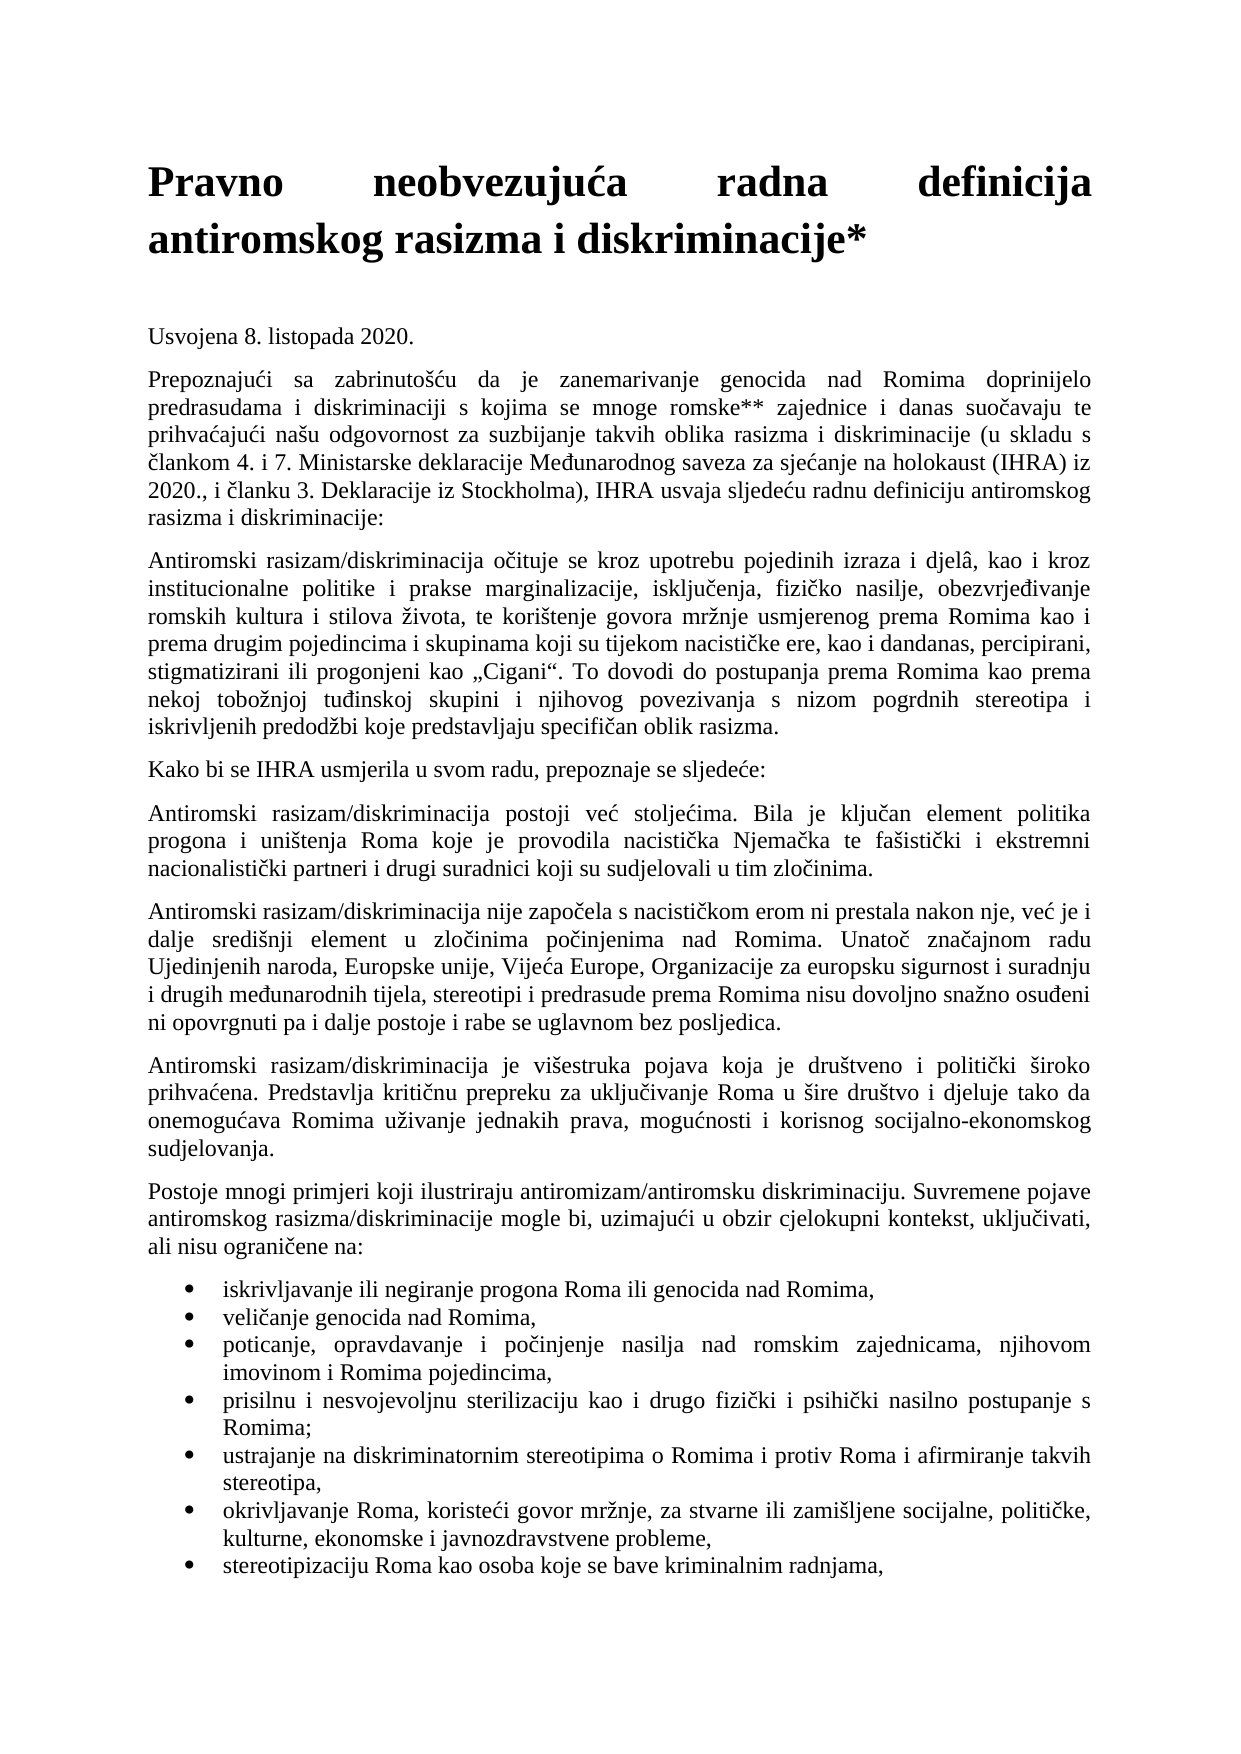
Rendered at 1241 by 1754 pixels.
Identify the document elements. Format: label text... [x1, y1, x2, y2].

text Antiromski rasizam/diskriminacija nije započela s nacističkom erom ni prestala nakon nje, već je i dalje središnji element u zločinima počinjenima nad Romima. Unatoč značajnom radu Ujedinjenih naroda, Europske unije, Vijeća Europe, Organizacije za europsku sigurnost i suradnju i drugih međunarodnih tijela, stereotipi i predrasude prema Romima nisu dovoljno snažno osuđeni ni opovrgnuti pa i dalje postoje i rabe se uglavnom bez posljedica. [148, 897, 1093, 1035]
list iskrivljavanje ili negiranje progona Roma ili genocida nad Romima, [185, 1275, 1093, 1303]
text Postoje mnogi primjeri koji ilustriraju antiromizam/antiromsku diskriminaciju. Suvremene pojave antiromskog rasizma/diskriminacije mogle bi, uzimajući u obzir cjelokupni kontekst, uključivati, ali nisu ograničene na: [148, 1177, 1093, 1259]
text Kako bi se IHRA usmjerila u svom radu, prepoznaje se sljedeće: [148, 755, 1093, 783]
list ustrajanje na diskriminatornim stereotipima o Romima i protiv Roma i afirmiranje takvih stereotipa, [185, 1441, 1093, 1496]
text Usvojena 8. listopada 2020. [148, 322, 1093, 350]
list prisilnu i nesvojevoljnu sterilizaciju kao i drugo fizički i psihički nasilno postupanje s Romima; [185, 1386, 1093, 1441]
text Antiromski rasizam/diskriminacija postoji već stoljećima. Bila je ključan element politika progona i uništenja Roma koje je provodila nacistička Njemačka te fašistički i ekstremni nacionalistički partneri i drugi suradnici koji su sudjelovali u tim zločinima. [148, 799, 1093, 881]
list okrivljavanje Roma, koristeći govor mržnje, za stvarne ili zamišljene socijalne, političke, kulturne, ekonomske i javnozdravstvene probleme, [185, 1496, 1093, 1551]
list veličanje genocida nad Romima, [185, 1303, 1093, 1330]
text Pravno neobvezujuća radna definicija antiromskog rasizma i diskriminacije* [148, 148, 1093, 263]
text Antiromski rasizam/diskriminacija očituje se kroz upotrebu pojedinih izraza i djelâ, kao i kroz institucionalne politike i prakse marginalizacije, isključenja, fizičko nasilje, obezvrjeđivanje romskih kultura i stilova života, te korištenje govora mržnje usmjerenog prema Romima kao i prema drugim pojedincima i skupinama koji su tijekom nacističke ere, kao i dandanas, percipirani, stigmatizirani ili progonjeni kao „Cigani“. To dovodi do postupanja prema Romima kao prema nekoj tobožnjoj tuđinskoj skupini i njihovog povezivanja s nizom pogrdnih stereotipa i iskrivljenih predodžbi koje predstavljaju specifičan oblik rasizma. [148, 547, 1093, 740]
list stereotipizaciju Roma kao osoba koje se bave kriminalnim radnjama, [185, 1551, 1093, 1579]
list poticanje, opravdavanje i počinjenje nasilja nad romskim zajednicama, njihovom imovinom i Romima pojedincima, [185, 1330, 1093, 1386]
text Antiromski rasizam/diskriminacija je višestruka pojava koja je društveno i politički široko prihvaćena. Predstavlja kritičnu prepreku za uključivanje Roma u šire društvo i djeluje tako da onemogućava Romima uživanje jednakih prava, mogućnosti i korisnog socijalno-ekonomskog sudjelovanja. [148, 1051, 1093, 1161]
text Prepoznajući sa zabrinutošću da je zanemarivanje genocida nad Romima doprinijelo predrasudama i diskriminaciji s kojima se mnoge romske** zajednice i danas suočavaju te prihvaćajući našu odgovornost za suzbijanje takvih oblika rasizma i diskriminacije (u skladu s člankom 4. i 7. Ministarske deklaracije Međunarodnog saveza za sjećanje na holokaust (IHRA) iz 2020., i članku 3. Deklaracije iz Stockholma), IHRA usvaja sljedeću radnu definiciju antiromskog rasizma i diskriminacije: [148, 365, 1093, 531]
